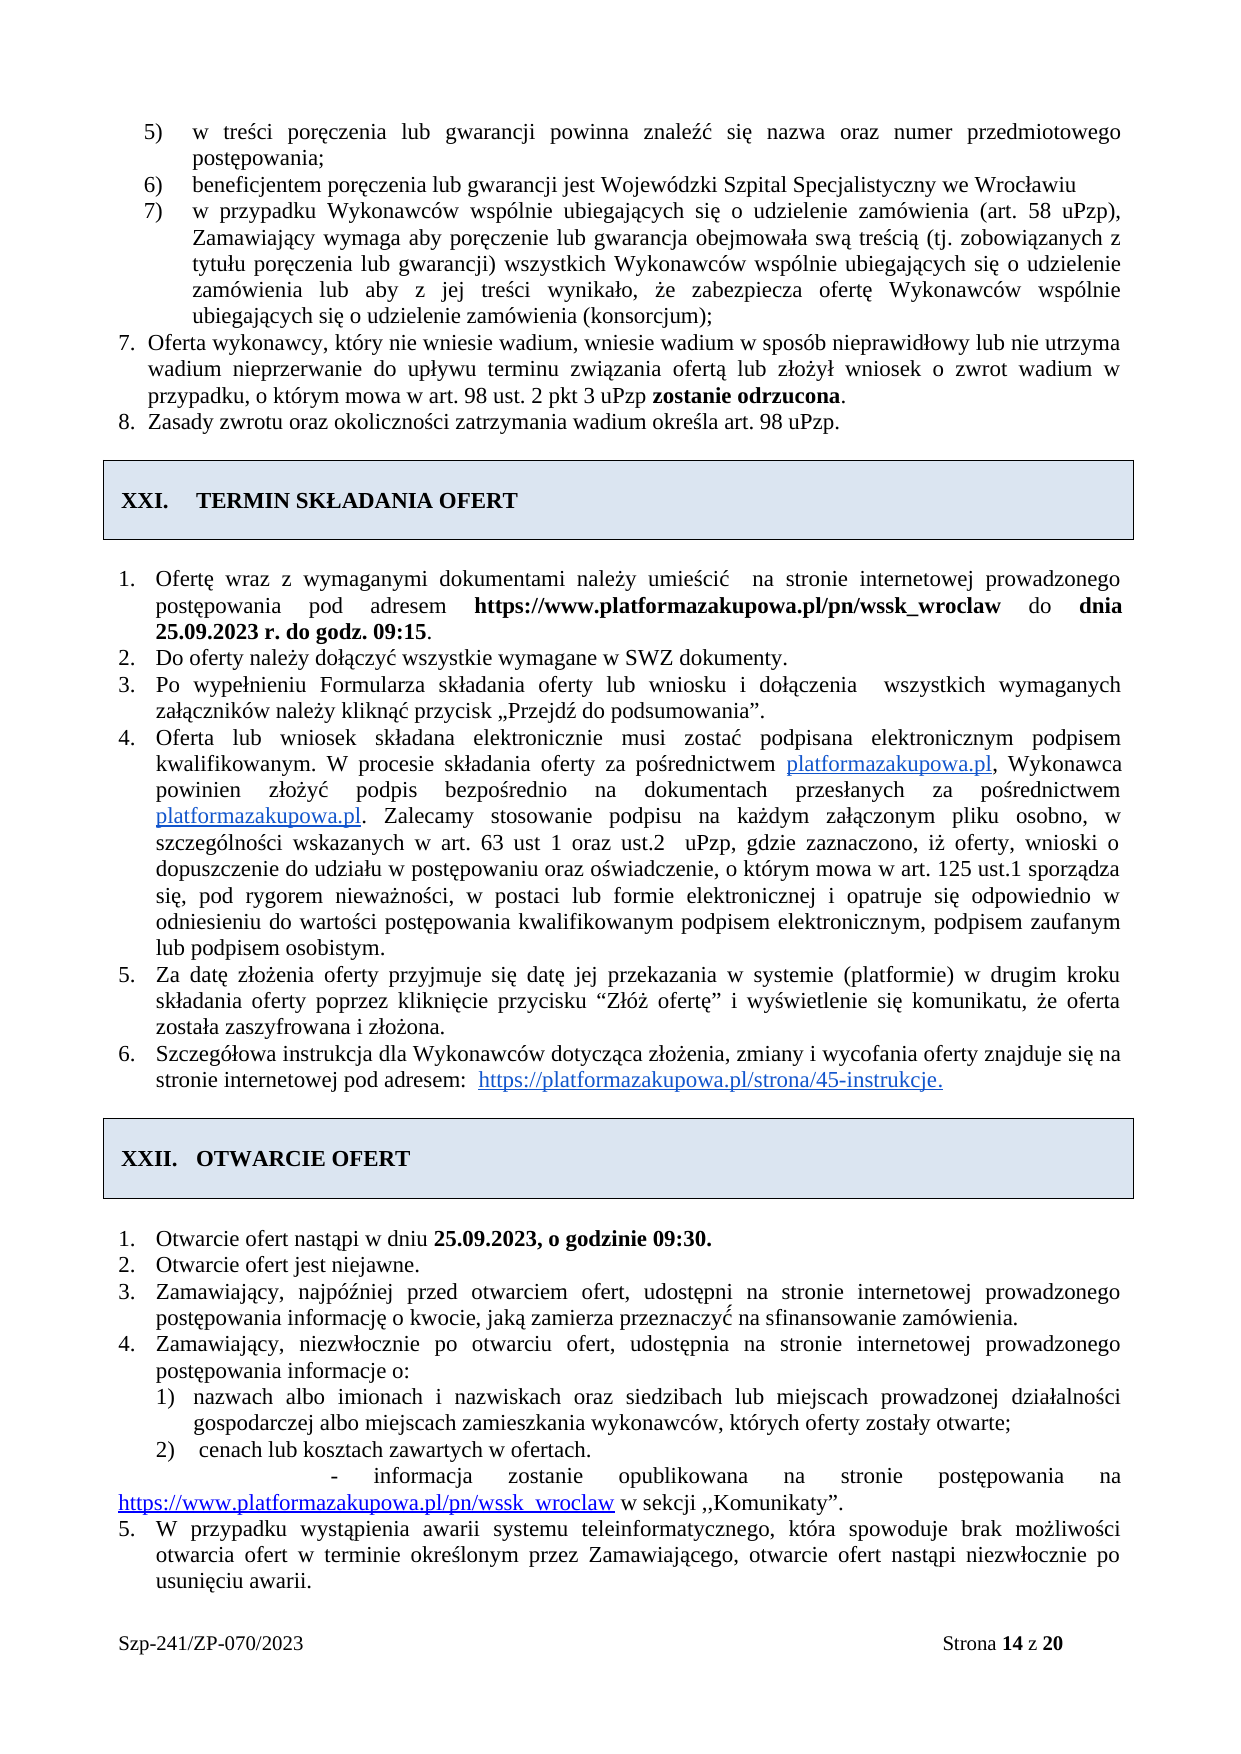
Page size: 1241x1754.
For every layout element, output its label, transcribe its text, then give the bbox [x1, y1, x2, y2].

table_header TERMIN SKŁADANIA OFERT [104, 461, 1133, 539]
list Oferta wykonawcy, który nie wniesie wadium, wniesie wadium w sposób nieprawidłowy lub nie utrzyma wadium nieprzerwanie do upływu terminu związania ofertą lub złożył wniosek o zwrot wadium w przypadku, o którym mowa w art. 98 ust. 2 pkt 3 uPzp zostanie odrzucona. [118, 329, 1122, 408]
list Zamawiający, najpóźniej przed otwarciem ofert, udostępni na stronie internetowej prowadzonego postępowania informację o kwocie, jaką zamierza przeznaczyć́ na sfinansowanie zamówienia. [118, 1278, 1122, 1330]
list nazwach albo imionach i nazwiskach oraz siedzibach lub miejscach prowadzonej działalności gospodarczej albo miejscach zamieszkania wykonawców, których oferty zostały otwarte; [156, 1383, 1122, 1436]
list Po wypełnieniu Formularza składania oferty lub wniosku i dołączenia wszystkich wymaganych załączników należy kliknąć przycisk „Przejdź do podsumowania”. [118, 671, 1122, 723]
list Ofertę wraz z wymaganymi dokumentami należy umieścić na stronie internetowej prowadzonego postępowania pod adresem https://www.platformazakupowa.pl/pn/wssk_wroclaw do dnia 25.09.2023 r. do godz. 09:15. [118, 565, 1122, 644]
list beneficjentem poręczenia lub gwarancji jest Wojewódzki Szpital Specjalistyczny we Wrocławiu [143, 171, 1122, 197]
list W przypadku wystąpienia awarii systemu teleinformatycznego, która spowoduje brak możliwości otwarcia ofert w terminie określonym przez Zamawiającego, otwarcie ofert nastąpi niezwłocznie po usunięciu awarii. [118, 1515, 1122, 1594]
list Oferta lub wniosek składana elektronicznie musi zostać podpisana elektronicznym podpisem kwalifikowanym. W procesie składania oferty za pośrednictwem platformazakupowa.pl, Wykonawca powinien złożyć podpis bezpośrednio na dokumentach przesłanych za pośrednictwem platformazakupowa.pl. Zalecamy stosowanie podpisu na każdym załączonym pliku osobno, w szczególności wskazanych w art. 63 ust 1 oraz ust.2 uPzp, gdzie zaznaczono, iż oferty, wnioski o dopuszczenie do udziału w postępowaniu oraz oświadczenie, o którym mowa w art. 125 ust.1 sporządza się, pod rygorem nieważności, w postaci lub formie elektronicznej i opatruje się odpowiednio w odniesieniu do wartości postępowania kwalifikowanym podpisem elektronicznym, podpisem zaufanym lub podpisem osobistym. [118, 723, 1122, 961]
text - informacja zostanie opublikowana na stronie postępowania na https://www.platformazakupowa.pl/pn/wssk_wroclaw w sekcji ,,Komunikaty”. [118, 1462, 1122, 1515]
list Otwarcie ofert jest niejawne. [118, 1251, 1122, 1278]
list Szczegółowa instrukcja dla Wykonawców dotycząca złożenia, zmiany i wycofania oferty znajduje się na stronie internetowej pod adresem: https://platformazakupowa.pl/strona/45-instrukcje. [118, 1040, 1122, 1092]
list Za datę złożenia oferty przyjmuje się datę jej przekazania w systemie (platformie) w drugim kroku składania oferty poprzez kliknięcie przycisku “Złóż ofertę” i wyświetlenie się komunikatu, że oferta została zaszyfrowana i złożona. [118, 961, 1122, 1040]
list w treści poręczenia lub gwarancji powinna znaleźć się nazwa oraz numer przedmiotowego postępowania; [143, 118, 1122, 171]
table_header OTWARCIE OFERT [104, 1119, 1133, 1198]
list Otwarcie ofert nastąpi w dniu 25.09.2023, o godzinie 09:30. [118, 1225, 1122, 1251]
list Do oferty należy dołączyć wszystkie wymagane w SWZ dokumenty. [118, 644, 1122, 671]
list Zasady zwrotu oraz okoliczności zatrzymania wadium określa art. 98 uPzp. [118, 408, 1122, 434]
list w przypadku Wykonawców wspólnie ubiegających się o udzielenie zamówienia (art. 58 uPzp), Zamawiający wymaga aby poręczenie lub gwarancja obejmowała swą treścią (tj. zobowiązanych z tytułu poręczenia lub gwarancji) wszystkich Wykonawców wspólnie ubiegających się o udzielenie zamówienia lub aby z jej treści wynikało, że zabezpiecza ofertę Wykonawców wspólnie ubiegających się o udzielenie zamówienia (konsorcjum); [143, 197, 1122, 329]
list Zamawiający, niezwłocznie po otwarciu ofert, udostępnia na stronie internetowej prowadzonego postępowania informacje o: [118, 1330, 1122, 1383]
list cenach lub kosztach zawartych w ofertach. [156, 1436, 1122, 1462]
